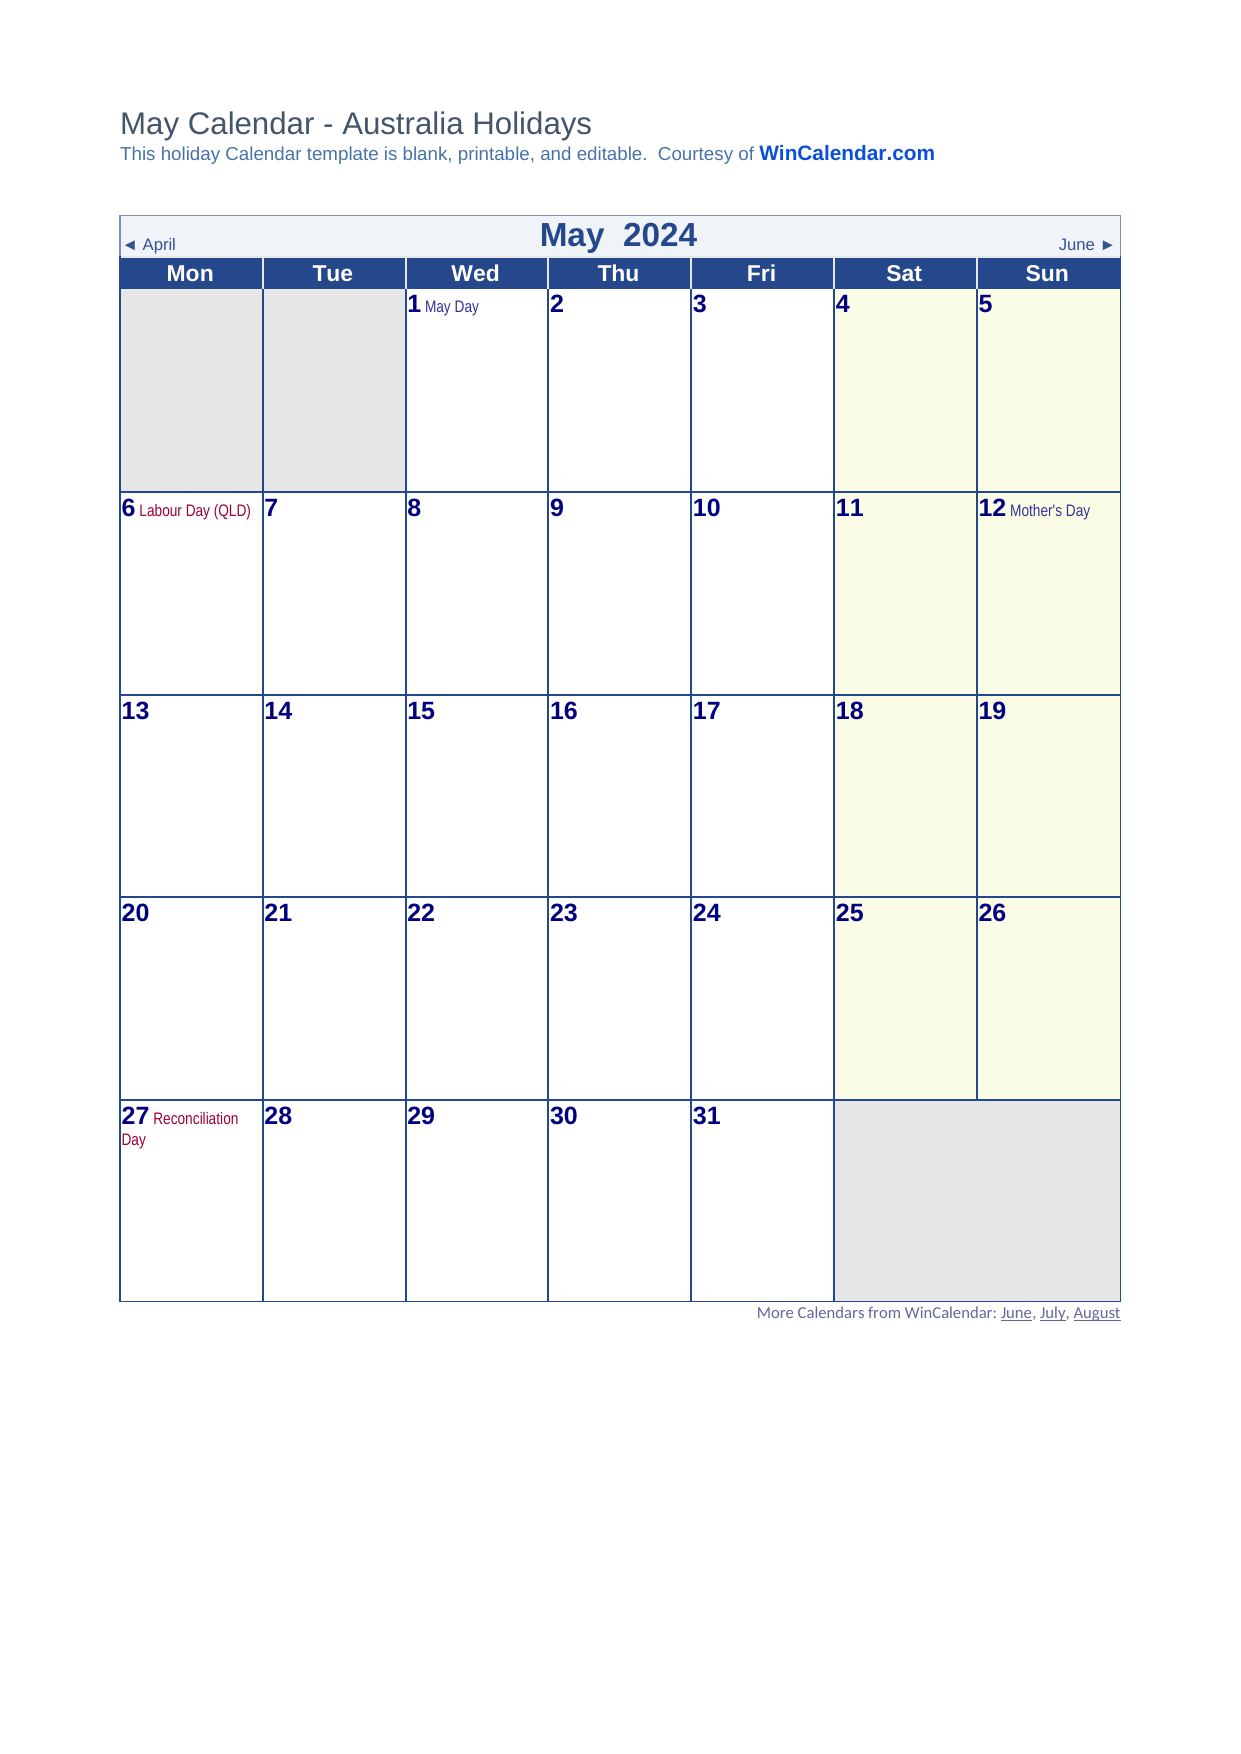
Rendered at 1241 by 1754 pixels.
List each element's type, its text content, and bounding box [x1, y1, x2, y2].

table_cell [264, 289, 405, 491]
table_cell Fri [692, 258, 833, 289]
table_header June ► [977, 216, 1120, 256]
table_cell 24 [692, 898, 833, 1099]
table_cell 17 [692, 696, 833, 896]
table_cell 8 [407, 493, 547, 694]
table_cell [121, 289, 262, 491]
table_cell 28 [264, 1101, 405, 1301]
table_cell 19 [978, 696, 1120, 896]
table_cell Wed [407, 258, 547, 289]
table_cell 11 [835, 493, 976, 694]
table_cell 4 [835, 289, 976, 491]
table_cell 1 May Day [407, 289, 547, 491]
table_cell Sun [978, 258, 1120, 289]
table_header ◄ April [121, 216, 263, 256]
table_cell Mon [121, 258, 262, 289]
table_cell Sat [835, 258, 976, 289]
table_cell 13 [121, 696, 262, 896]
table_cell 30 [549, 1101, 690, 1301]
table_cell 21 [264, 898, 405, 1099]
table_cell 9 [549, 493, 690, 694]
table_cell 29 [407, 1101, 547, 1301]
table_cell 22 [407, 898, 547, 1099]
table_cell 12 Mother's Day [978, 493, 1120, 694]
table_header May 2024 [263, 216, 977, 256]
table_cell 10 [692, 493, 833, 694]
table_cell 25 [835, 898, 976, 1099]
table_cell 20 [121, 898, 262, 1099]
table_cell Tue [264, 258, 405, 289]
table_cell 15 [407, 696, 547, 896]
table_cell 31 [692, 1101, 833, 1301]
table_cell 6 Labour Day (QLD) [121, 493, 262, 694]
table_cell 7 [264, 493, 405, 694]
table_cell 16 [549, 696, 690, 896]
table_cell [835, 1101, 1120, 1301]
table_cell 2 [549, 289, 690, 491]
table_cell Thu [549, 258, 690, 289]
table_cell 3 [692, 289, 833, 491]
table_cell 27 Reconciliation Day [121, 1101, 262, 1301]
text More Calendars from WinCalendar: June, July, August [120, 1302, 1120, 1322]
table_cell 5 [978, 289, 1120, 491]
table_cell 14 [264, 696, 405, 896]
table_cell 18 [835, 696, 976, 896]
table_cell 23 [549, 898, 690, 1099]
text May Calendar - Australia Holidays This holiday Calendar template is blank, printable, and editable. Courtesy of WinCalendar.com [120, 105, 1120, 193]
table_cell 26 [978, 898, 1120, 1099]
